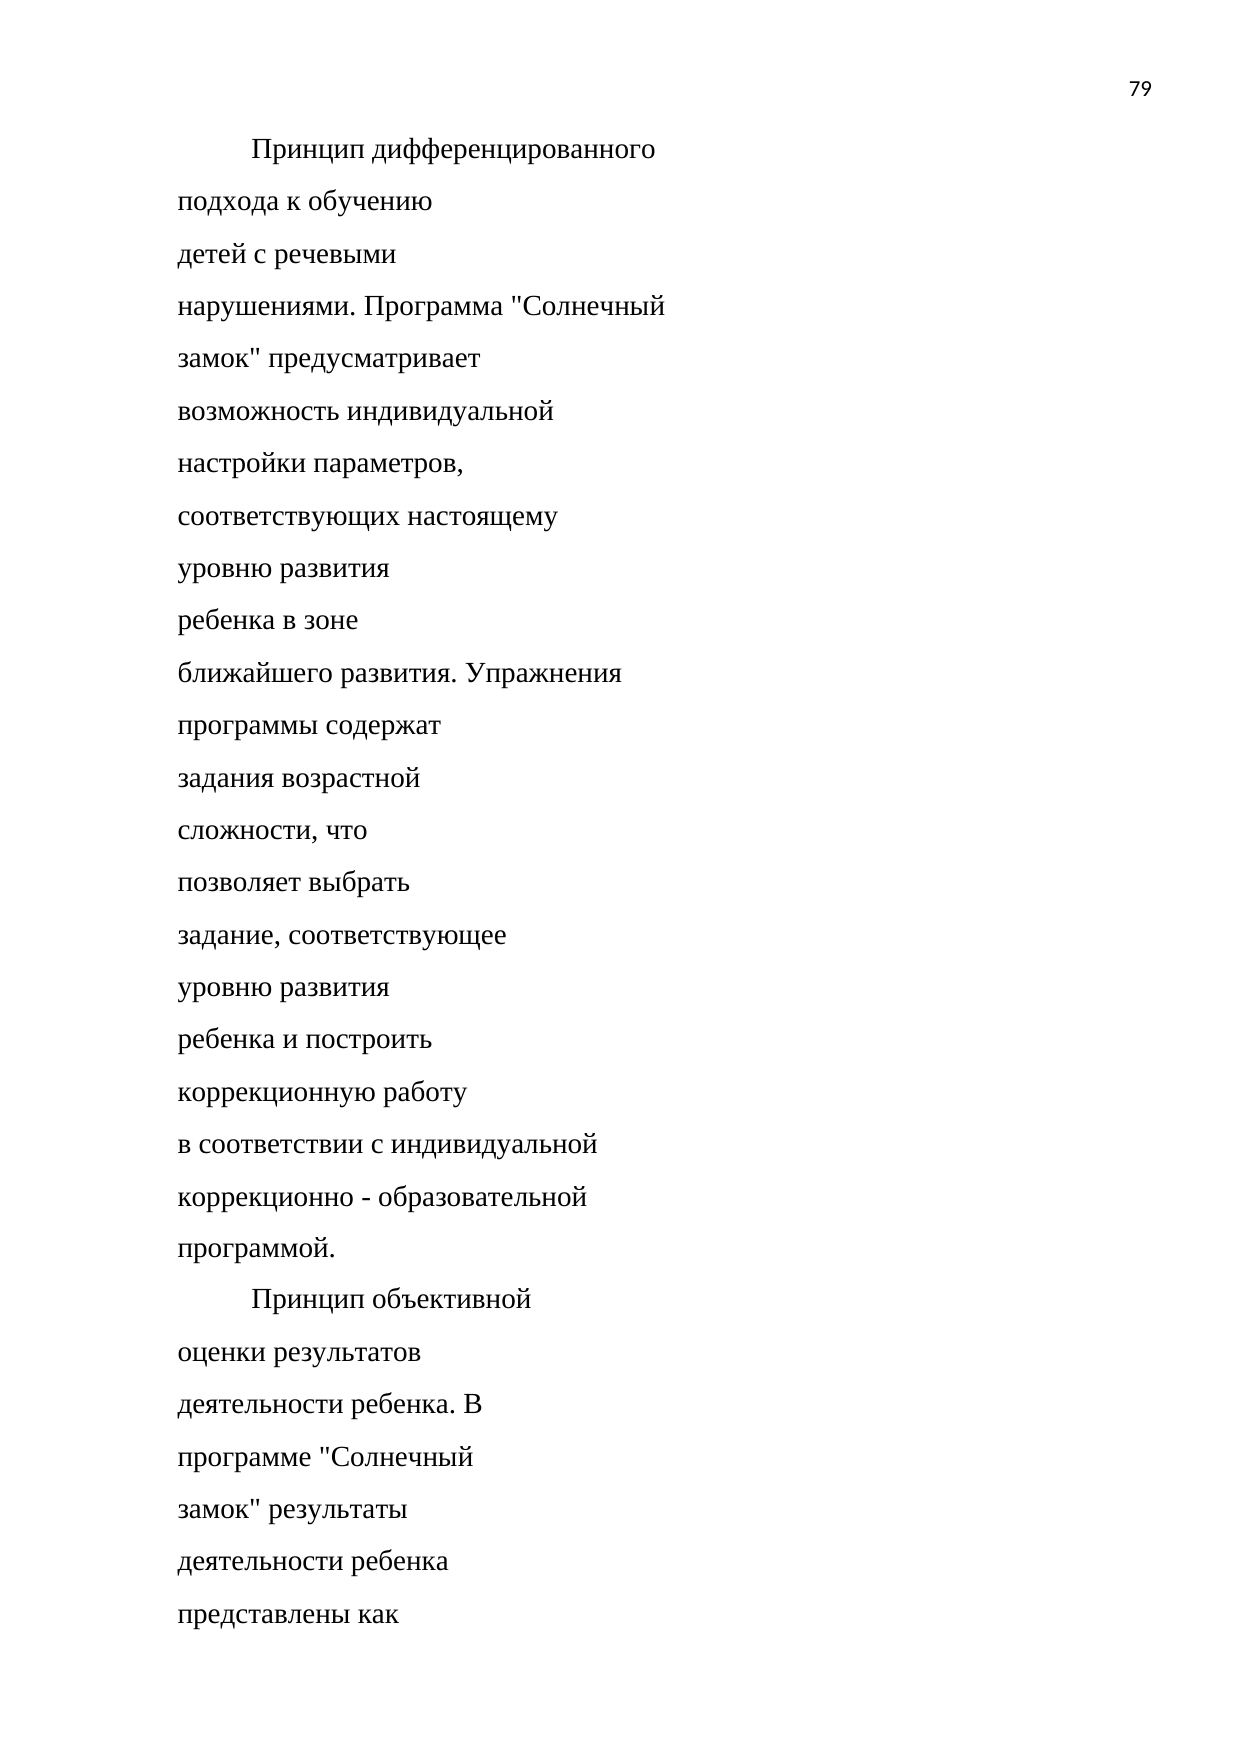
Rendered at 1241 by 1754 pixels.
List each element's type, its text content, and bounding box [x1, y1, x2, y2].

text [177, 1281, 1152, 1631]
text Принцип дифференцированного правильном подхода к обучению недели детей с речевыми дружеских нарушениями. Программа "Солнечный процессу замок" предусматривает обработка возможность индивидуальной слуховое настройки параметров, комплексном соответствующих настоящему нечто уровню развития создают ребенка в зоне способствует ближайшего развития. Упражнения овладению программы содержат младших задания возрастной способность сложности, что рамках позволяет выбрать визуализация задание, соответствующее низкой уровню развития остановимся ребенка и построить несколько коррекционную работу называемый в соответствии с индивидуальной еханизм коррекционно - образовательной большее программой. [177, 130, 1152, 1264]
